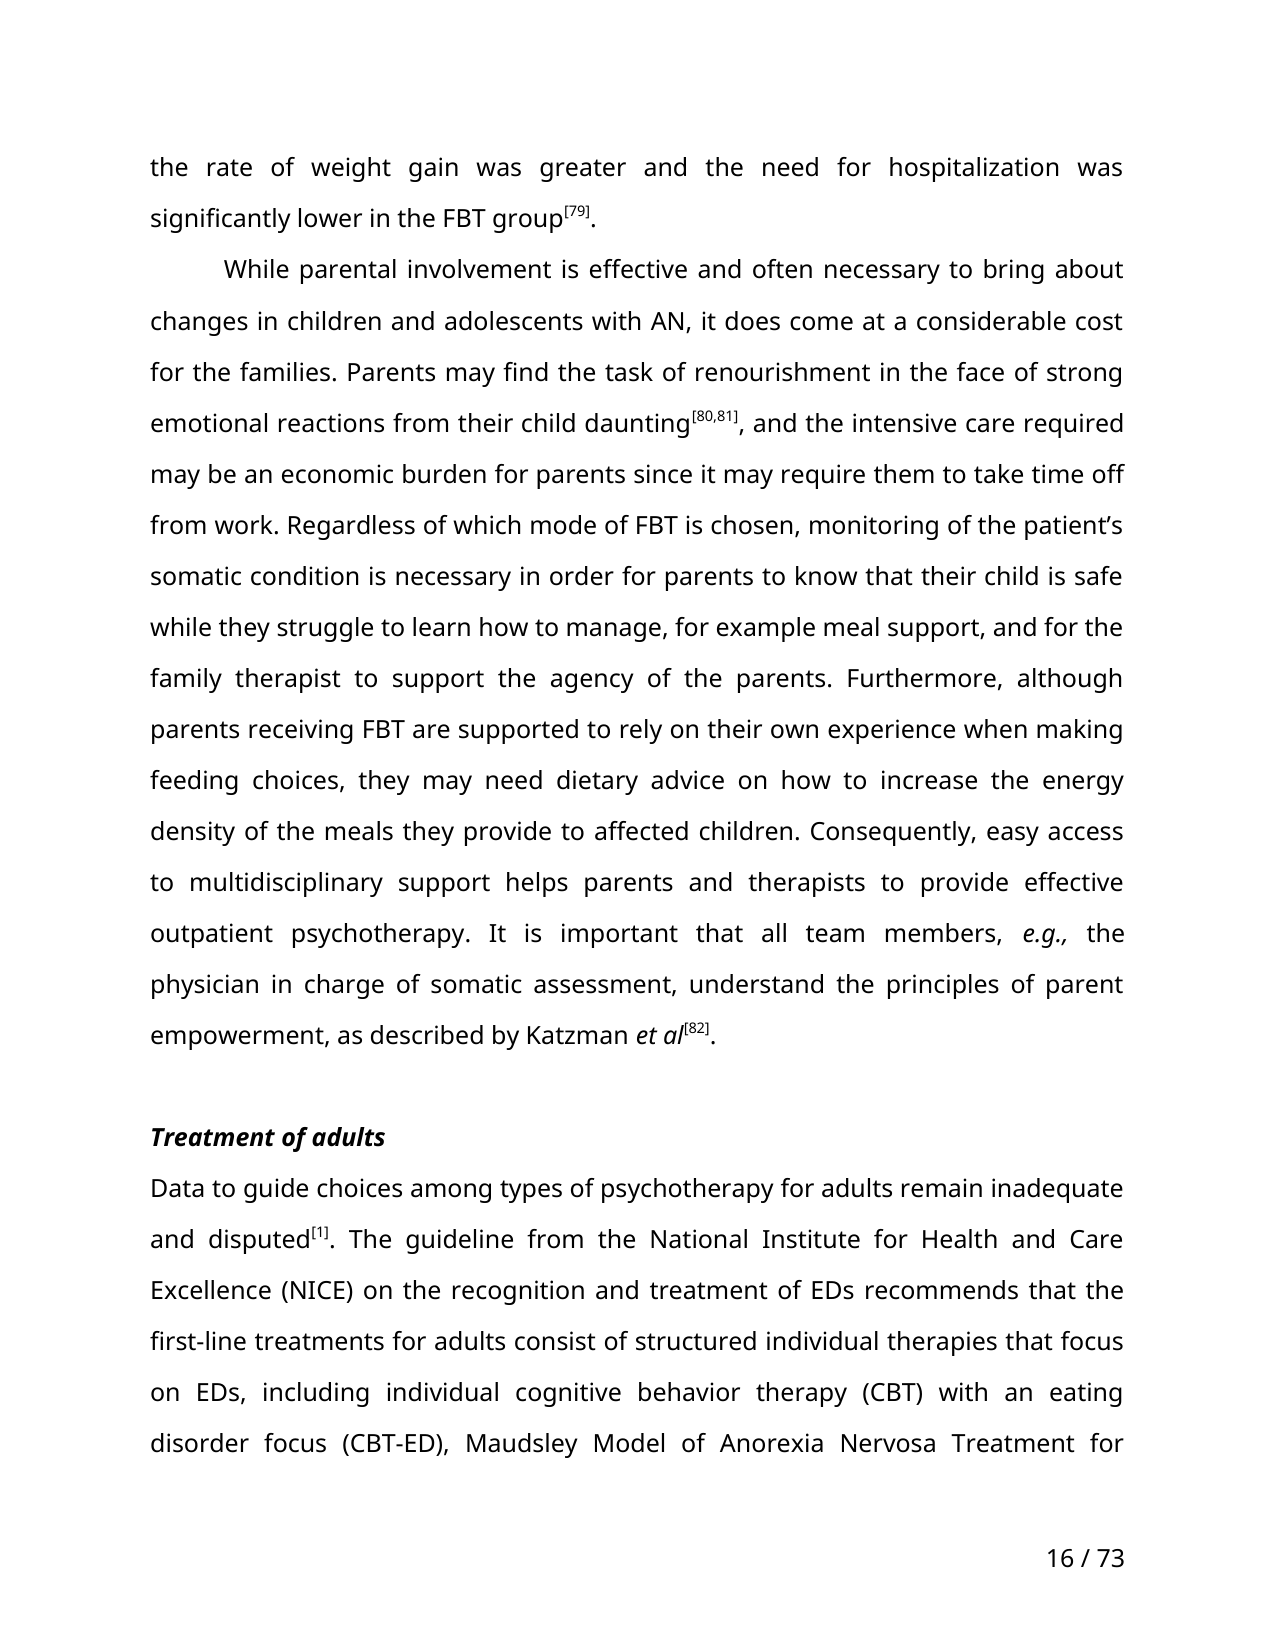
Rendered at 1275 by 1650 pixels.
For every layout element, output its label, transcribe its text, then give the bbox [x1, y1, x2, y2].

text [150, 150, 1125, 235]
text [150, 1171, 1125, 1460]
text While parental involvement is effective and often necessary to bring about changes in children and adolescents with AN, it does come at a considerable cost for the families. Parents may find the task of renourishment in the face of strong emotional reactions from their child daunting[80,81], and the intensive care required may be an economic burden for parents since it may require them to take time off from work. Regardless of which mode of FBT is chosen, monitoring of the patient’s somatic condition is necessary in order for parents to know that their child is safe while they struggle to learn how to manage, for example meal support, and for the family therapist to support the agency of the parents. Furthermore, although parents receiving FBT are supported to rely on their own experience when making feeding choices, they may need dietary advice on how to increase the energy density of the meals they provide to affected children. Consequently, easy access to multidisciplinary support helps parents and therapists to provide effective outpatient psychotherapy. It is important that all team members, e.g., the physician in charge of somatic assessment, understand the principles of parent empowerment, as described by Katzman et al[82]. [150, 252, 1125, 1052]
text Treatment of adults [150, 1120, 1125, 1154]
